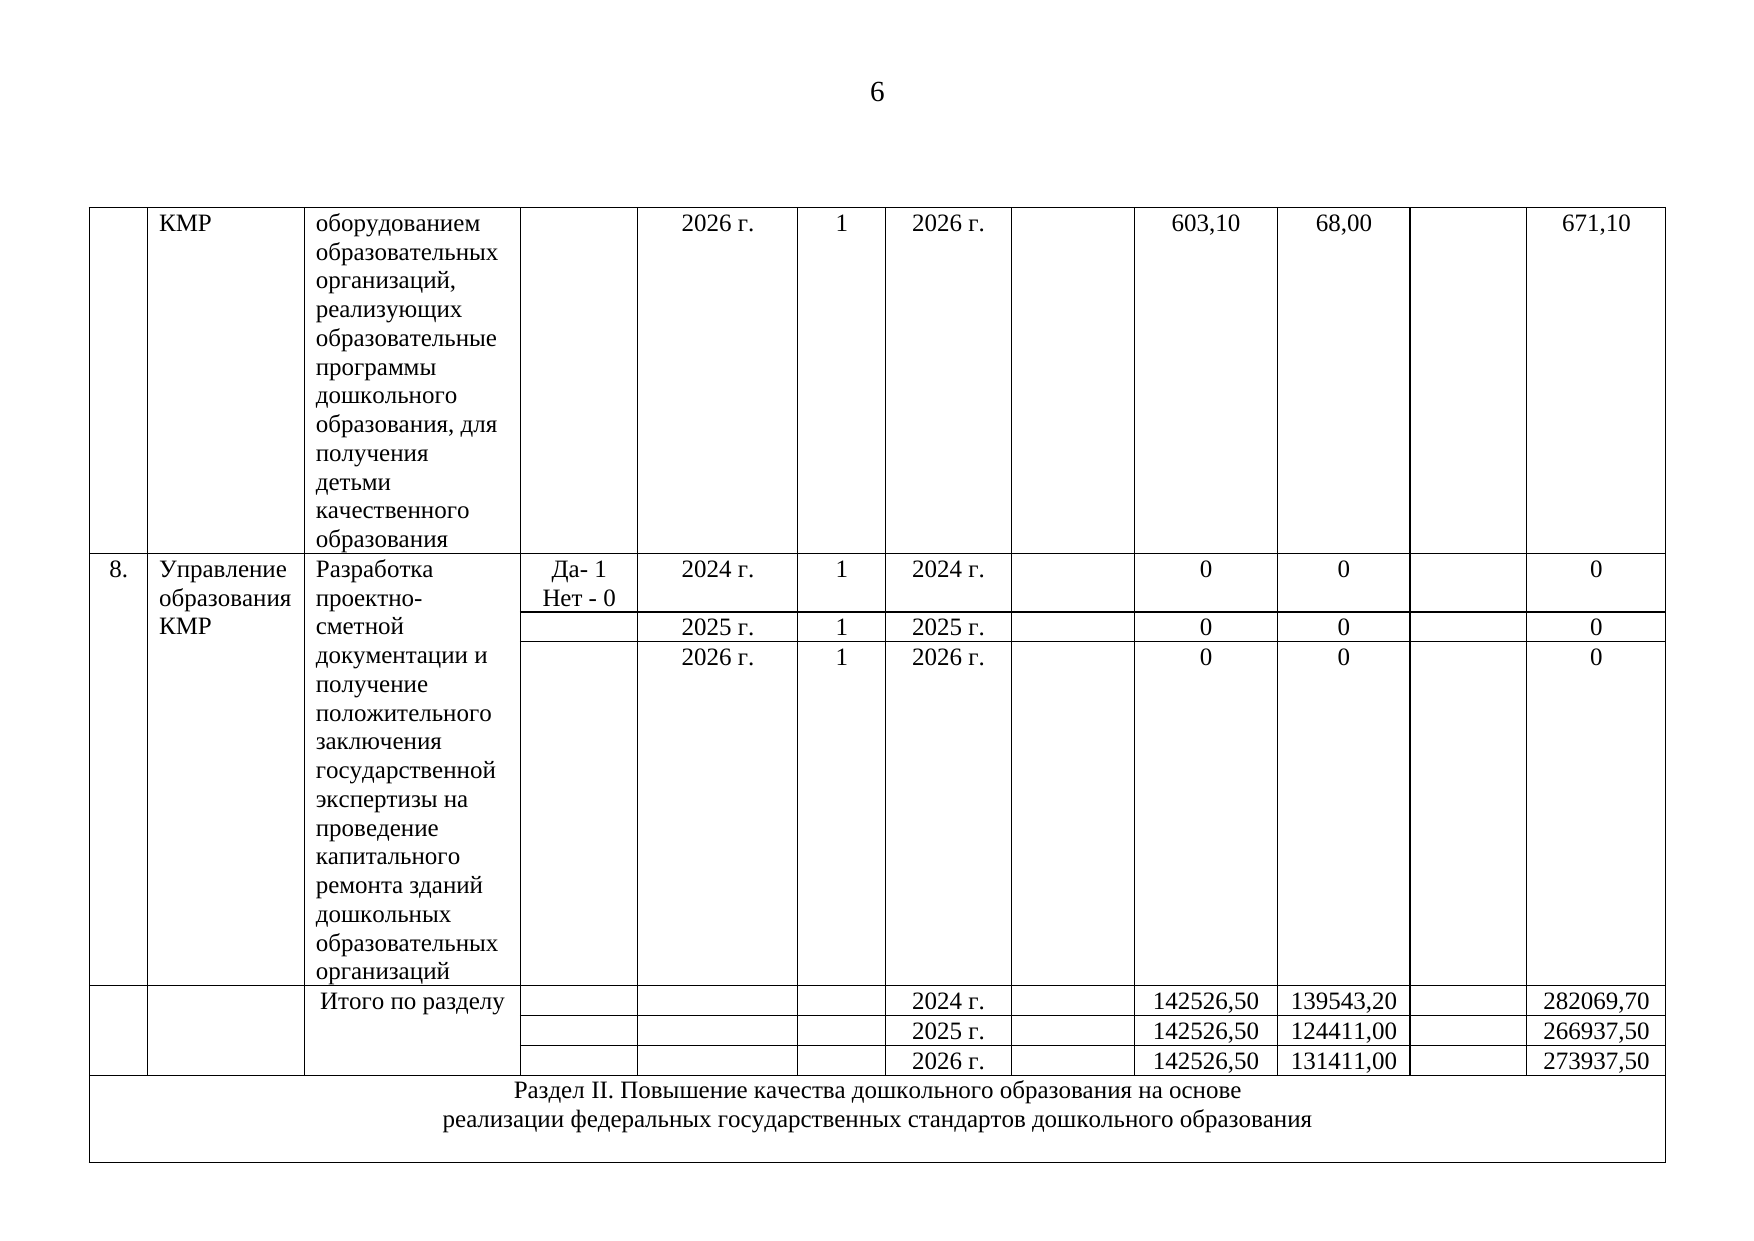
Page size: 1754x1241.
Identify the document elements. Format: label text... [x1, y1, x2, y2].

table_cell 2025 г. [886, 613, 1011, 641]
table_cell 2026 г. [638, 642, 797, 985]
table_cell 0 [1278, 613, 1409, 641]
table_cell 0 [1527, 642, 1665, 985]
table_cell [1012, 1016, 1134, 1045]
table_cell [798, 986, 885, 1015]
table_cell [1411, 613, 1526, 641]
table_cell 2026 г. [886, 642, 1011, 985]
table_cell 2024 г. [638, 554, 797, 611]
table_cell 131411,00 [1278, 1046, 1409, 1074]
table_cell 8. [90, 554, 147, 985]
table_cell 142526,50 [1135, 1046, 1277, 1074]
table_cell 0 [1135, 642, 1277, 985]
table_cell [521, 1046, 637, 1074]
table_cell 282069,70 [1527, 986, 1665, 1015]
table_cell 0 [1527, 613, 1665, 641]
table_cell [1411, 1046, 1526, 1074]
table_cell 0 [1527, 554, 1665, 611]
table_cell [798, 1016, 885, 1045]
table_cell [521, 1016, 637, 1045]
table_cell [1012, 986, 1134, 1015]
table_cell [1012, 208, 1134, 553]
table_cell 2024 г. [886, 554, 1011, 611]
table_cell [1411, 208, 1526, 553]
table_cell 1 [798, 642, 885, 985]
table_cell [1012, 1046, 1134, 1074]
table_cell [1411, 642, 1526, 985]
table_cell [521, 986, 637, 1015]
table_cell Раздел II. Повышение качества дошкольного образования на основе реализации федеральных государственных стандартов дошкольного образования [90, 1076, 1665, 1162]
table_cell Да- 1 Нет - 0 [521, 554, 637, 611]
table_cell [1012, 613, 1134, 641]
table_cell 2026 г. [886, 208, 1011, 553]
table_cell Итого по разделу [305, 986, 520, 1074]
table_cell [1411, 986, 1526, 1015]
table_cell 2024 г. [886, 986, 1011, 1015]
table_cell 2026 г. [638, 208, 797, 553]
table_cell Разработка проектно-сметной документации и получение положительного заключения государственной экспертизы на проведение капитального ремонта зданий дошкольных образовательных организаций [305, 554, 520, 985]
table_cell [1012, 554, 1134, 611]
table_cell 2025 г. [638, 613, 797, 641]
table_cell [1012, 642, 1134, 985]
table_cell 142526,50 [1135, 1016, 1277, 1045]
table_cell 2026 г. [886, 1046, 1011, 1074]
table_cell 1 [798, 208, 885, 553]
table_cell 266937,50 [1527, 1016, 1665, 1045]
table_cell [638, 1046, 797, 1074]
table_cell [521, 613, 637, 641]
table_cell Управление образования КМР [148, 554, 304, 985]
table_cell 142526,50 [1135, 986, 1277, 1015]
table_cell [521, 642, 637, 985]
table_cell 671,10 [1527, 208, 1665, 553]
table_cell 0 [1278, 642, 1409, 985]
table_cell 68,00 [1278, 208, 1409, 553]
table_cell [148, 986, 304, 1074]
table_cell 124411,00 [1278, 1016, 1409, 1045]
table_cell 603,10 [1135, 208, 1277, 553]
table_cell 2025 г. [886, 1016, 1011, 1045]
table_cell [798, 1046, 885, 1074]
table_cell 139543,20 [1278, 986, 1409, 1015]
table_cell [638, 1016, 797, 1045]
table_cell 1 [798, 554, 885, 611]
table_cell 0 [1278, 554, 1409, 611]
table_cell [638, 986, 797, 1015]
table_cell [1411, 554, 1526, 611]
table_cell 273937,50 [1527, 1046, 1665, 1074]
table_cell 0 [1135, 613, 1277, 641]
table_cell 0 [1135, 554, 1277, 611]
table_cell [1411, 1016, 1526, 1045]
table_cell 1 [798, 613, 885, 641]
table_cell [90, 986, 147, 1074]
